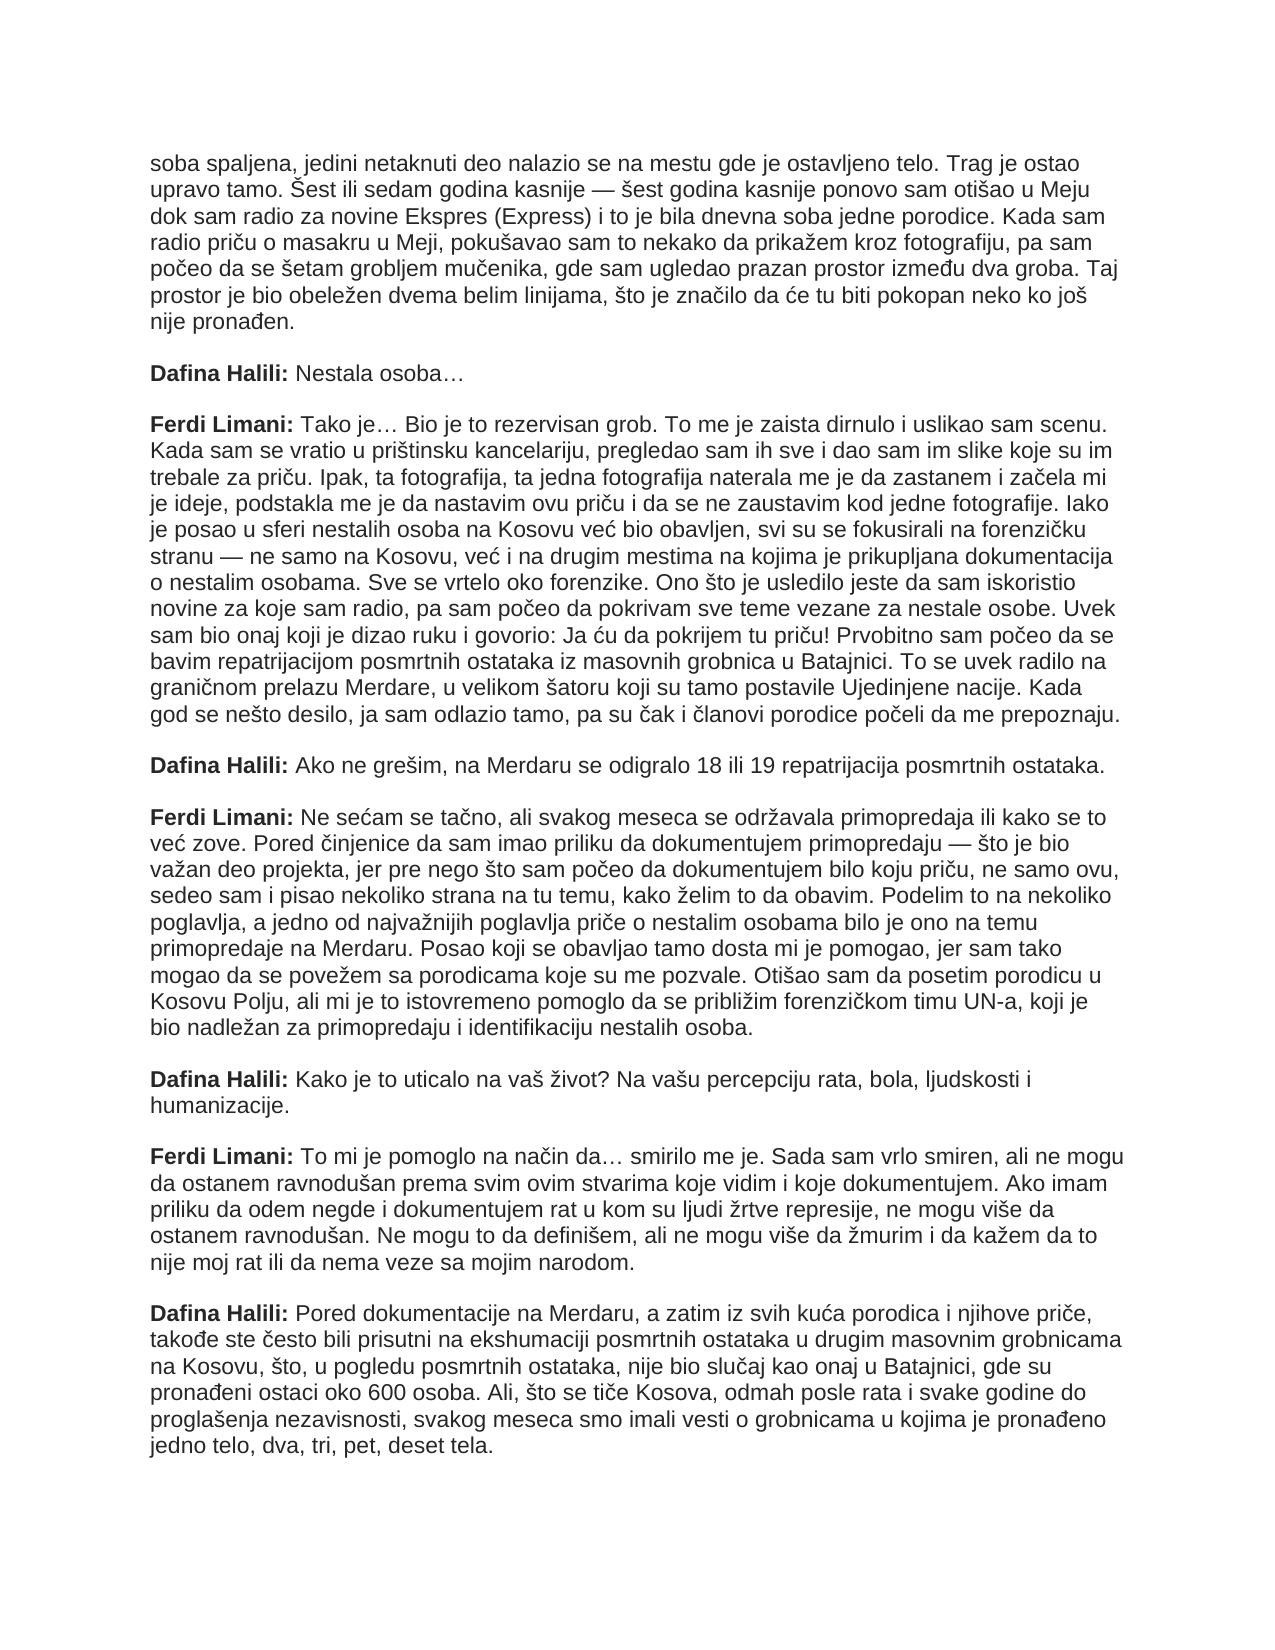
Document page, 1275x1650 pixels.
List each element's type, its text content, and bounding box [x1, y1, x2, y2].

text Ferdi Limani: Ne sećam se tačno, ali svakog meseca se održavala primopredaja ili kako se to već zove. Pored činjenice da sam imao priliku da dokumentujem primopredaju — što je bio važan deo projekta, jer pre nego što sam počeo da dokumentujem bilo koju priču, ne samo ovu, sedeo sam i pisao nekoliko strana na tu temu, kako želim to da obavim. Podelim to na nekoliko poglavlja, a jedno od najvažnijih poglavlja priče o nestalim osobama bilo je ono na temu primopredaje na Merdaru. Posao koji se obavljao tamo dosta mi je pomogao, jer sam tako mogao da se povežem sa porodicama koje su me pozvale. Otišao sam da posetim porodicu u Kosovu Polju, ali mi je to istovremeno pomoglo da se približim forenzičkom timu UN-a, koji je bio nadležan za primopredaju i identifikaciju nestalih osoba. [150, 803, 1125, 1041]
text Ferdi Limani: Tako je… Bio je to rezervisan grob. To me je zaista dirnulo i uslikao sam scenu. Kada sam se vratio u prištinsku kancelariju, pregledao sam ih sve i dao sam im slike koje su im trebale za priču. Ipak, ta fotografija, ta jedna fotografija naterala me je da zastanem i začela mi je ideje, podstakla me je da nastavim ovu priču i da se ne zaustavim kod jedne fotografije. Iako je posao u sferi nestalih osoba na Kosovu već bio obavljen, svi su se fokusirali na forenzičku stranu — ne samo na Kosovu, već i na drugim mestima na kojima je prikupljana dokumentacija o nestalim osobama. Sve se vrtelo oko forenzike. Ono što je usledilo jeste da sam iskoristio novine za koje sam radio, pa sam počeo da pokrivam sve teme vezane za nestale osobe. Uvek sam bio onaj koji je dizao ruku i govorio: Ja ću da pokrijem tu priču! Prvobitno sam počeo da se bavim repatrijacijom posmrtnih ostataka iz masovnih grobnica u Batajnici. To se uvek radilo na graničnom prelazu Merdare, u velikom šatoru koji su tamo postavile Ujedinjene nacije. Kada god se nešto desilo, ja sam odlazio tamo, pa su čak i članovi porodice počeli da me prepoznaju. [150, 411, 1125, 727]
text Dafina Halili: Nestala osoba… [150, 359, 1125, 386]
text Dafina Halili: Kako je to uticalo na vaš život? Na vašu percepciju rata, bola, ljudskosti i humanizacije. [150, 1066, 1125, 1118]
text Dafina Halili: Ako ne grešim, na Merdaru se odigralo 18 ili 19 repatrijacija posmrtnih ostataka. [150, 752, 1125, 778]
text Ferdi Limani: To mi je pomoglo na način da… smirilo me je. Sada sam vrlo smiren, ali ne mogu da ostanem ravnodušan prema svim ovim stvarima koje vidim i koje dokumentujem. Ako imam priliku da odem negde i dokumentujem rat u kom su ljudi žrtve represije, ne mogu više da ostanem ravnodušan. Ne mogu to da definišem, ali ne mogu više da žmurim i da kažem da to nije moj rat ili da nema veze sa mojim narodom. [150, 1143, 1125, 1275]
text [150, 150, 1125, 334]
text Dafina Halili: Pored dokumentacije na Merdaru, a zatim iz svih kuća porodica i njihove priče, takođe ste često bili prisutni na ekshumaciji posmrtnih ostataka u drugim masovnim grobnicama na Kosovu, što, u pogledu posmrtnih ostataka, nije bio slučaj kao onaj u Batajnici, gde su pronađeni ostaci oko 600 osoba. Ali, što se tiče Kosova, odmah posle rata i svake godine do proglašenja nezavisnosti, svakog meseca smo imali vesti o grobnicama u kojima je pronađeno jedno telo, dva, tri, pet, deset tela. [150, 1300, 1125, 1458]
